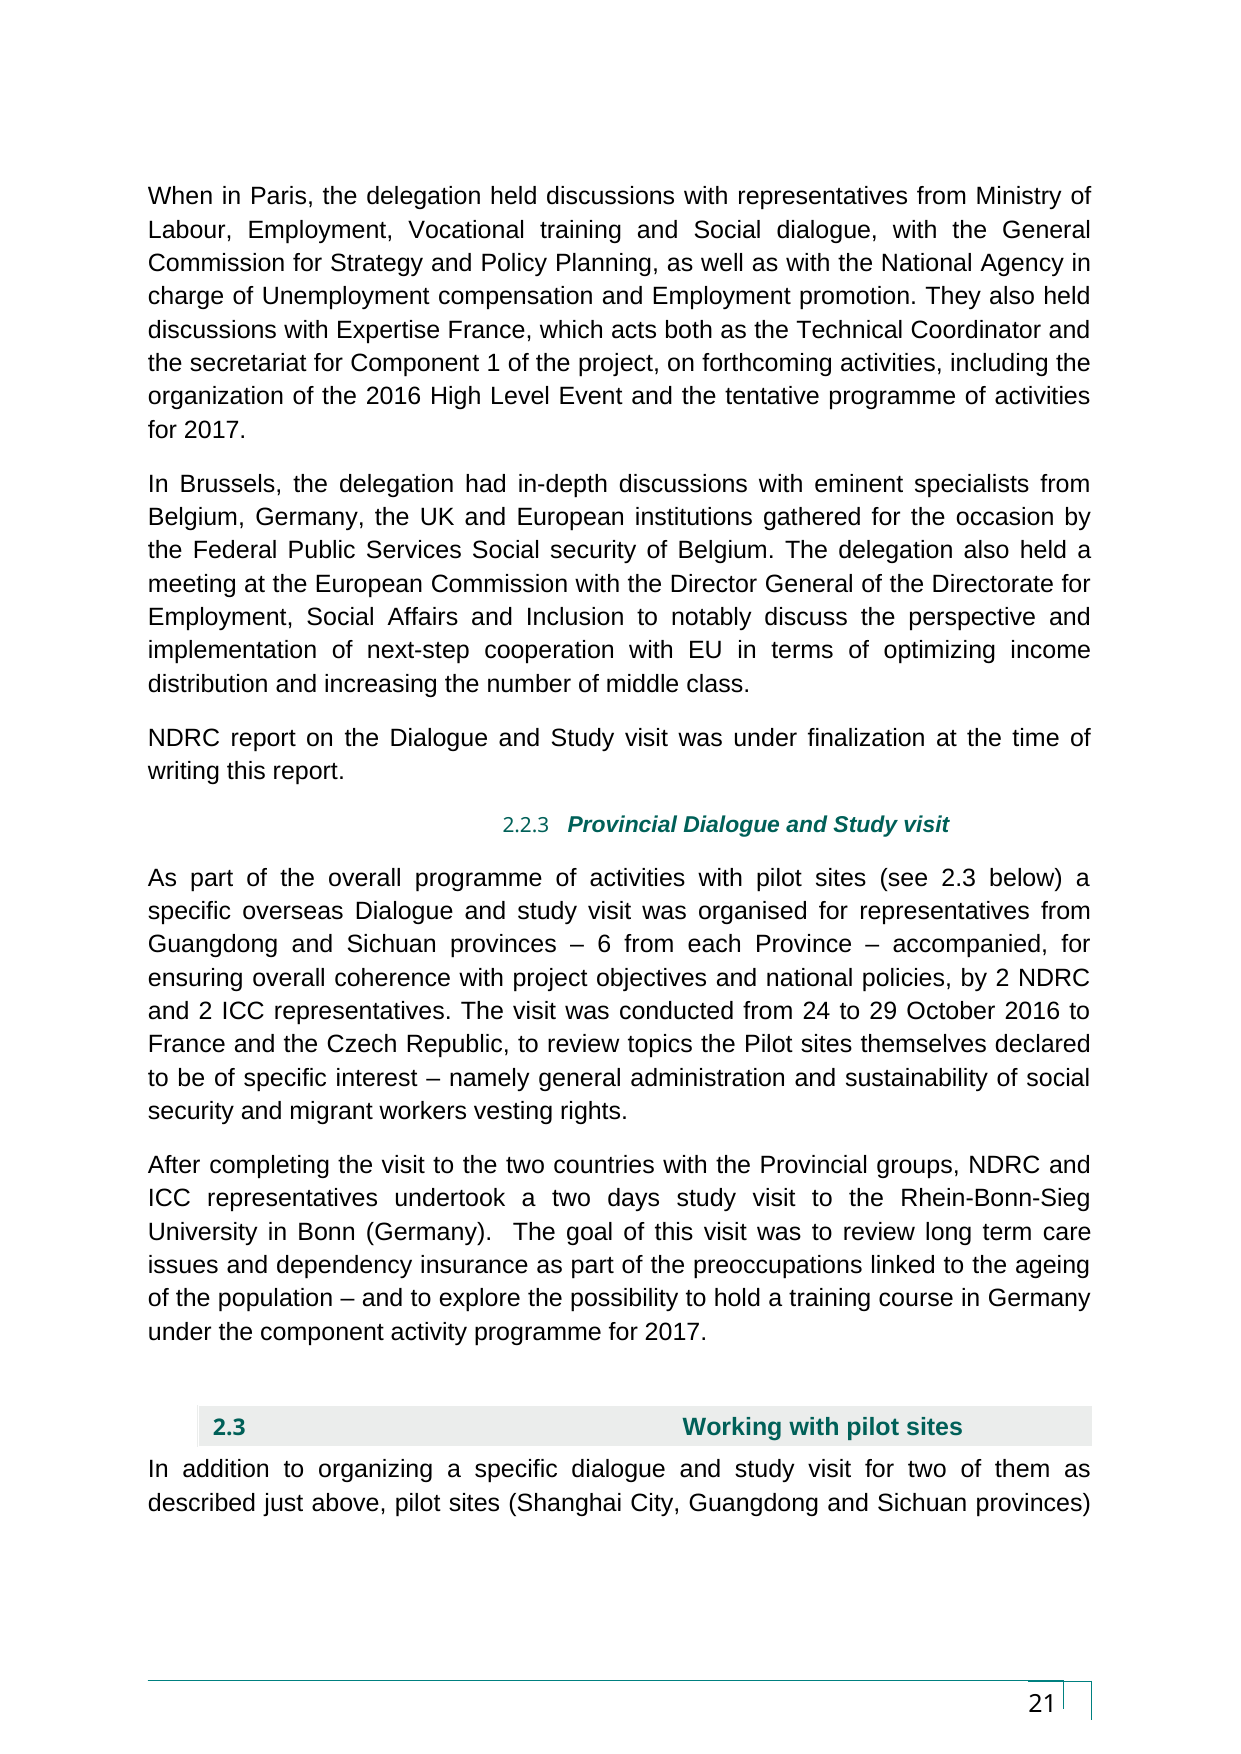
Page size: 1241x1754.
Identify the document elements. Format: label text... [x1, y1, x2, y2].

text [148, 1451, 1092, 1518]
text NDRC report on the Dialogue and Study visit was under finalization at the time of writing this report. [148, 720, 1092, 786]
text When in Paris, the delegation held discussions with representatives from Ministry of Labour, Employment, Vocational training and Social dialogue, with the General Commission for Strategy and Policy Planning, as well as with the National Agency in charge of Unemployment compensation and Employment promotion. They also held discussions with Expertise France, which acts both as the Technical Coordinator and the secretariat for Component 1 of the project, on forthcoming activities, including the organization of the 2016 High Level Event and the tentative programme of activities for 2017. [148, 178, 1092, 445]
text After completing the visit to the two countries with the Provincial groups, NDRC and ICC representatives undertook a two days study visit to the Rhein-Bonn-Sieg University in Bonn (Germany). The goal of this visit was to review long term care issues and dependency insurance as part of the preoccupations linked to the ageing of the population – and to explore the possibility to hold a training course in Germany under the component activity programme for 2017. [148, 1147, 1092, 1347]
text In Brussels, the delegation had in-depth discussions with eminent specialists from Belgium, Germany, the UK and European institutions gathered for the occasion by the Federal Public Services Social security of Belgium. The delegation also held a meeting at the European Commission with the Director General of the Directorate for Employment, Social Affairs and Inclusion to notably discuss the perspective and implementation of next-step cooperation with EU in terms of optimizing income distribution and increasing the number of middle class. [148, 466, 1092, 699]
subtitle Working with pilot sites [199, 1406, 1092, 1446]
text As part of the overall programme of activities with pilot sites (see 2.3 below) a specific overseas Dialogue and study visit was organised for representatives from Guangdong and Sichuan provinces – 6 from each Province – accompanied, for ensuring overall coherence with project objectives and national policies, by 2 NDRC and 2 ICC representatives. The visit was conducted from 24 to 29 October 2016 to France and the Czech Republic, to review topics the Pilot sites themselves declared to be of specific interest – namely general administration and sustainability of social security and migrant workers vesting rights. [148, 859, 1092, 1126]
subtitle Provincial Dialogue and Study visit [502, 807, 1092, 838]
